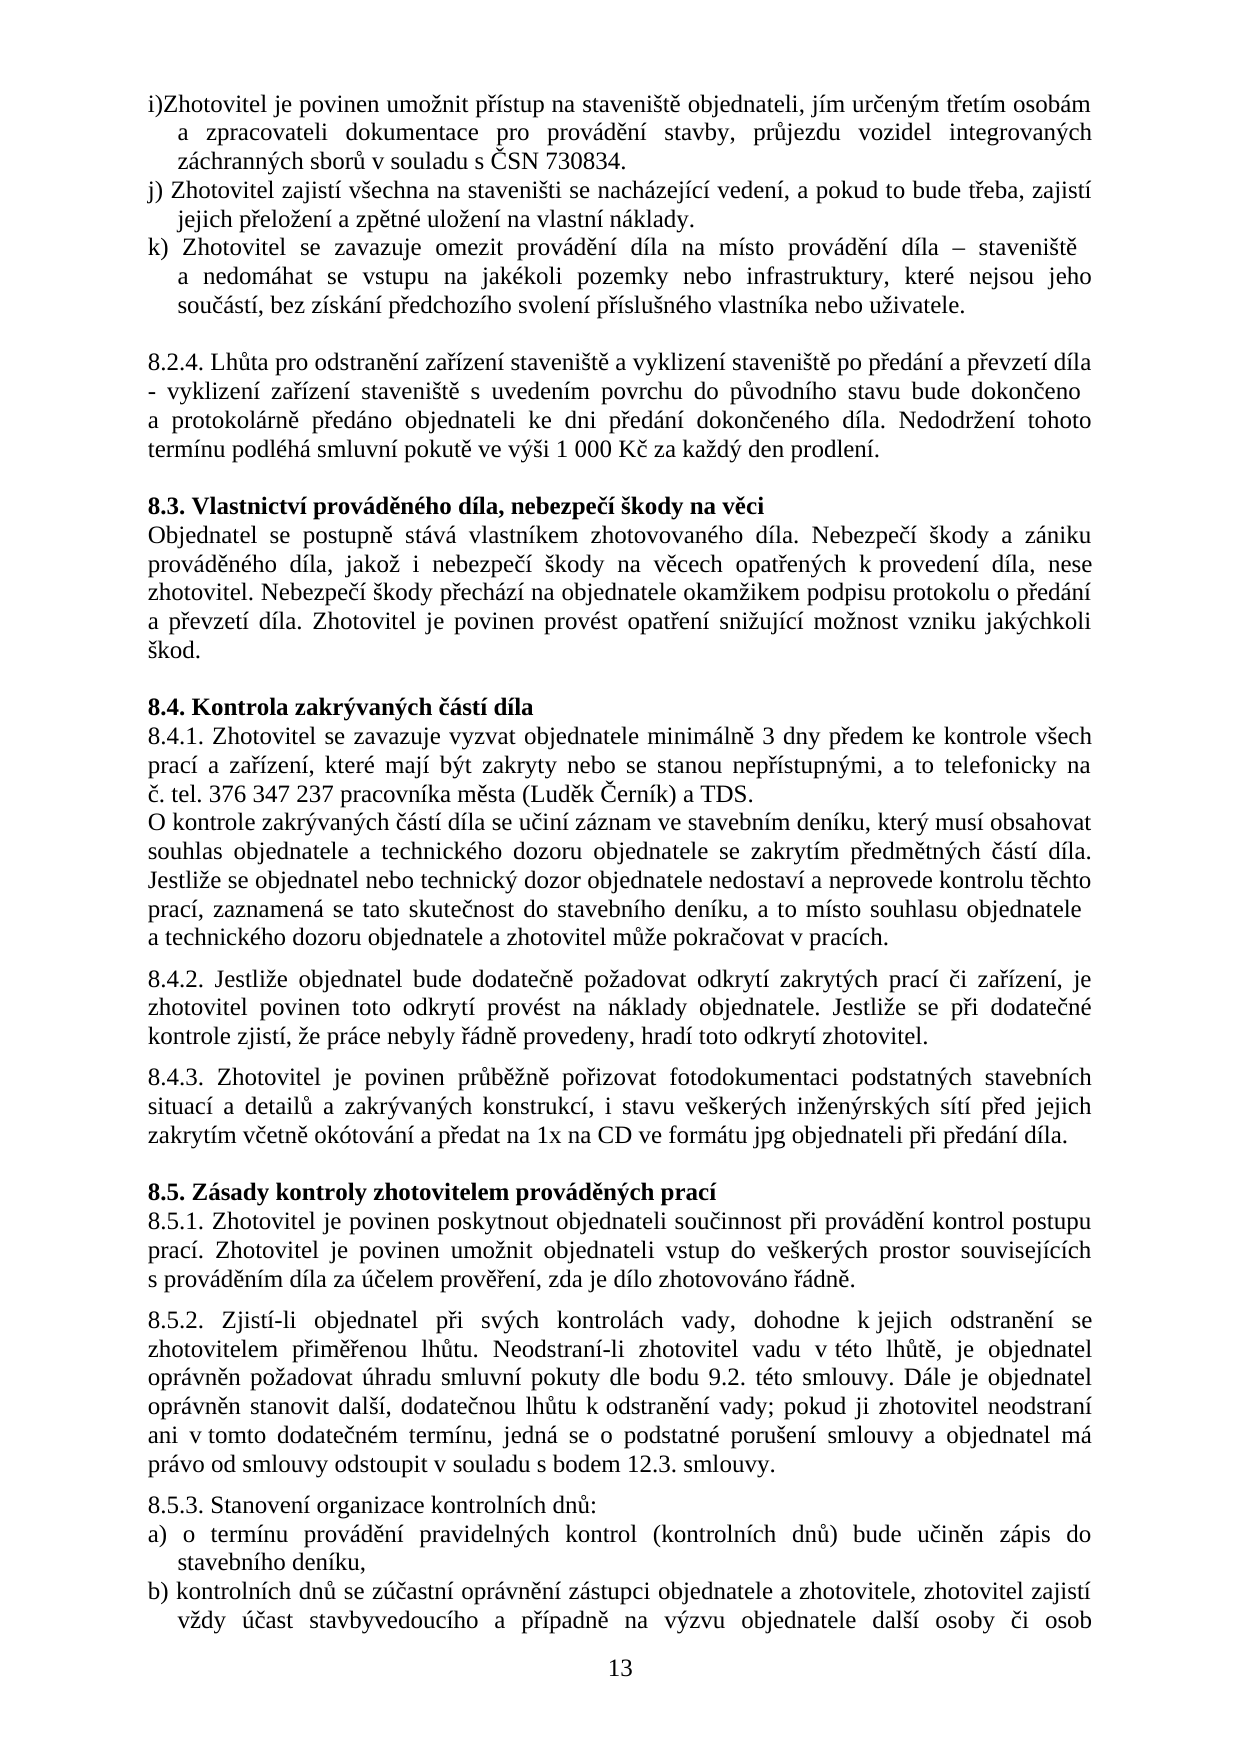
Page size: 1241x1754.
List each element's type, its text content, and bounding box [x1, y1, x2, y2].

text 8.4.1. Zhotovitel se zavazuje vyzvat objednatele minimálně 3 dny předem ke kontrole všech prací a zařízení, které mají být zakryty nebo se stanou nepřístupnými, a to telefonicky na č. tel. 376 347 237 pracovníka města (Luděk Černík) a TDS. [148, 721, 1092, 807]
text 8.4. Kontrola zakrývaných částí díla [148, 692, 1092, 721]
text j) Zhotovitel zajistí všechna na staveništi se nacházející vedení, a pokud to bude třeba, zajistí jejich přeložení a zpětné uložení na vlastní náklady. [148, 175, 1092, 232]
text 8.3. Vlastnictví prováděného díla, nebezpečí škody na věci [148, 491, 1092, 520]
text 8.5.3. Stanovení organizace kontrolních dnů: [148, 1490, 1092, 1519]
text 8.5.1. Zhotovitel je povinen poskytnout objednateli součinnost při provádění kontrol postupu prací. Zhotovitel je povinen umožnit objednateli vstup do veškerých prostor souvisejících s prováděním díla za účelem prověření, zda je dílo zhotovováno řádně. [148, 1206, 1092, 1292]
text i)Zhotovitel je povinen umožnit přístup na staveniště objednateli, jím určeným třetím osobám a zpracovateli dokumentace pro provádění stavby, průjezdu vozidel integrovaných záchranných sborů v souladu s ČSN 730834. [148, 89, 1092, 175]
text k) Zhotovitel se zavazuje omezit provádění díla na místo provádění díla – staveniště a nedomáhat se vstupu na jakékoli pozemky nebo infrastruktury, které nejsou jeho součástí, bez získání předchozího svolení příslušného vlastníka nebo uživatele. [148, 232, 1092, 319]
text 8.5. Zásady kontroly zhotovitelem prováděných prací [148, 1177, 1092, 1206]
text 8.4.3. Zhotovitel je povinen průběžně pořizovat fotodokumentaci podstatných stavebních situací a detailů a zakrývaných konstrukcí, i stavu veškerých inženýrských sítí před jejich zakrytím včetně okótování a předat na 1x na CD ve formátu jpg objednateli při předání díla. [148, 1062, 1092, 1149]
text 8.5.2. Zjistí-li objednatel při svých kontrolách vady, dohodne k jejich odstranění se zhotovitelem přiměřenou lhůtu. Neodstraní-li zhotovitel vadu v této lhůtě, je objednatel oprávněn požadovat úhradu smluvní pokuty dle bodu 9.2. této smlouvy. Dále je objednatel oprávněn stanovit další, dodatečnou lhůtu k odstranění vady; pokud ji zhotovitel neodstraní ani v tomto dodatečném termínu, jedná se o podstatné porušení smlouvy a objednatel má právo od smlouvy odstoupit v souladu s bodem 12.3. smlouvy. [148, 1305, 1092, 1477]
text 8.4.2. Jestliže objednatel bude dodatečně požadovat odkrytí zakrytých prací či zařízení, je zhotovitel povinen toto odkrytí provést na náklady objednatele. Jestliže se při dodatečné kontrole zjistí, že práce nebyly řádně provedeny, hradí toto odkrytí zhotovitel. [148, 964, 1092, 1050]
text a) o termínu provádění pravidelných kontrol (kontrolních dnů) bude učiněn zápis do stavebního deníku, [148, 1519, 1092, 1576]
text 8.2.4. Lhůta pro odstranění zařízení staveniště a vyklizení staveniště po předání a převzetí díla - vyklizení zařízení staveniště s uvedením povrchu do původního stavu bude dokončeno a protokolárně předáno objednateli ke dni předání dokončeného díla. Nedodržení tohoto termínu podléhá smluvní pokutě ve výši 1 000 Kč za každý den prodlení. [148, 347, 1092, 462]
text Objednatel se postupně stává vlastníkem zhotovovaného díla. Nebezpečí škody a zániku prováděného díla, jakož i nebezpečí škody na věcech opatřených k provedení díla, nese zhotovitel. Nebezpečí škody přechází na objednatele okamžikem podpisu protokolu o předání a převzetí díla. Zhotovitel je povinen provést opatření snižující možnost vzniku jakýchkoli škod. [148, 520, 1092, 664]
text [148, 1576, 1092, 1634]
text O kontrole zakrývaných částí díla se učiní záznam ve stavebním deníku, který musí obsahovat souhlas objednatele a technického dozoru objednatele se zakrytím předmětných částí díla. Jestliže se objednatel nebo technický dozor objednatele nedostaví a neprovede kontrolu těchto prací, zaznamená se tato skutečnost do stavebního deníku, a to místo souhlasu objednatele a technického dozoru objednatele a zhotovitel může pokračovat v pracích. [148, 807, 1092, 951]
